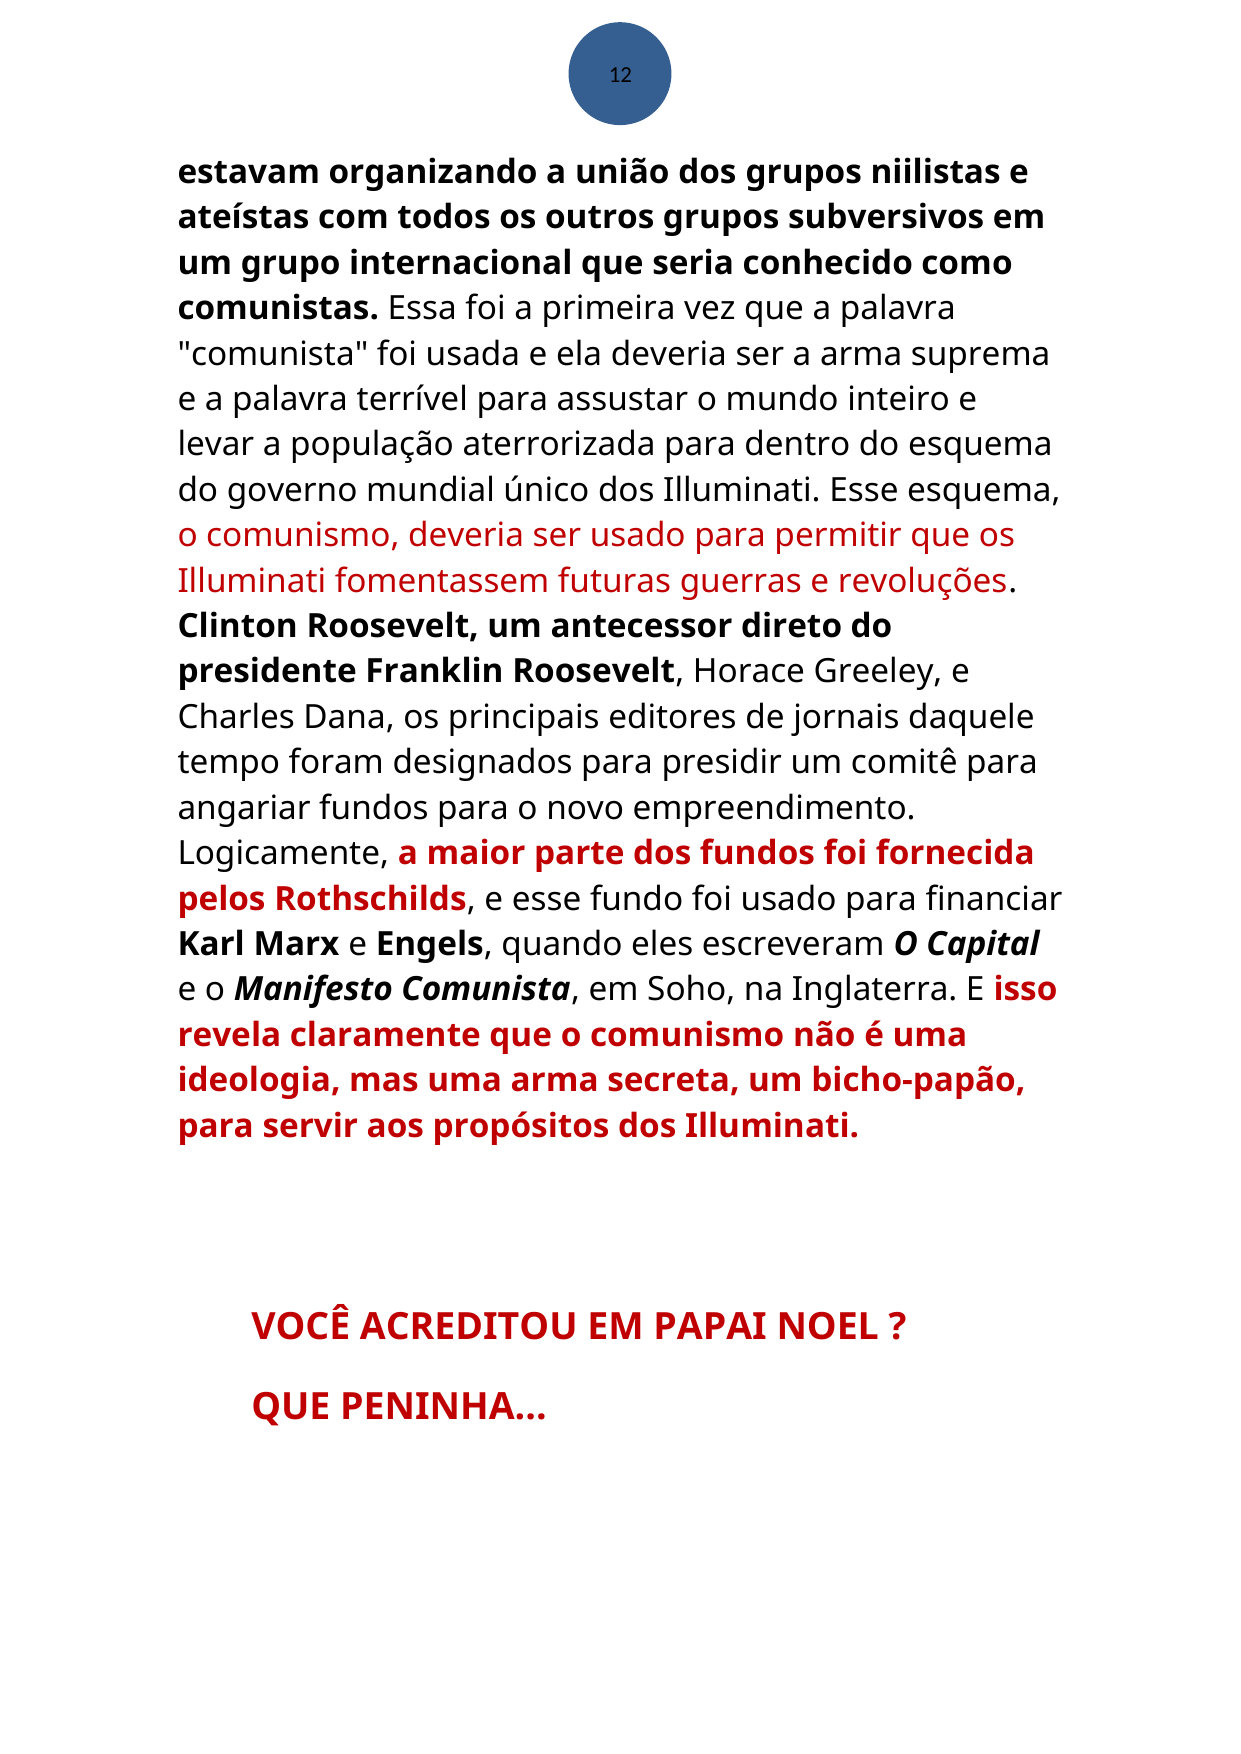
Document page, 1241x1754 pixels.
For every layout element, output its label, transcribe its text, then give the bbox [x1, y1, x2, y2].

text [177, 148, 1063, 1147]
text QUE PENINHA... [177, 1379, 1063, 1430]
text VOCÊ ACREDITOU EM PAPAI NOEL ? [177, 1299, 1063, 1350]
